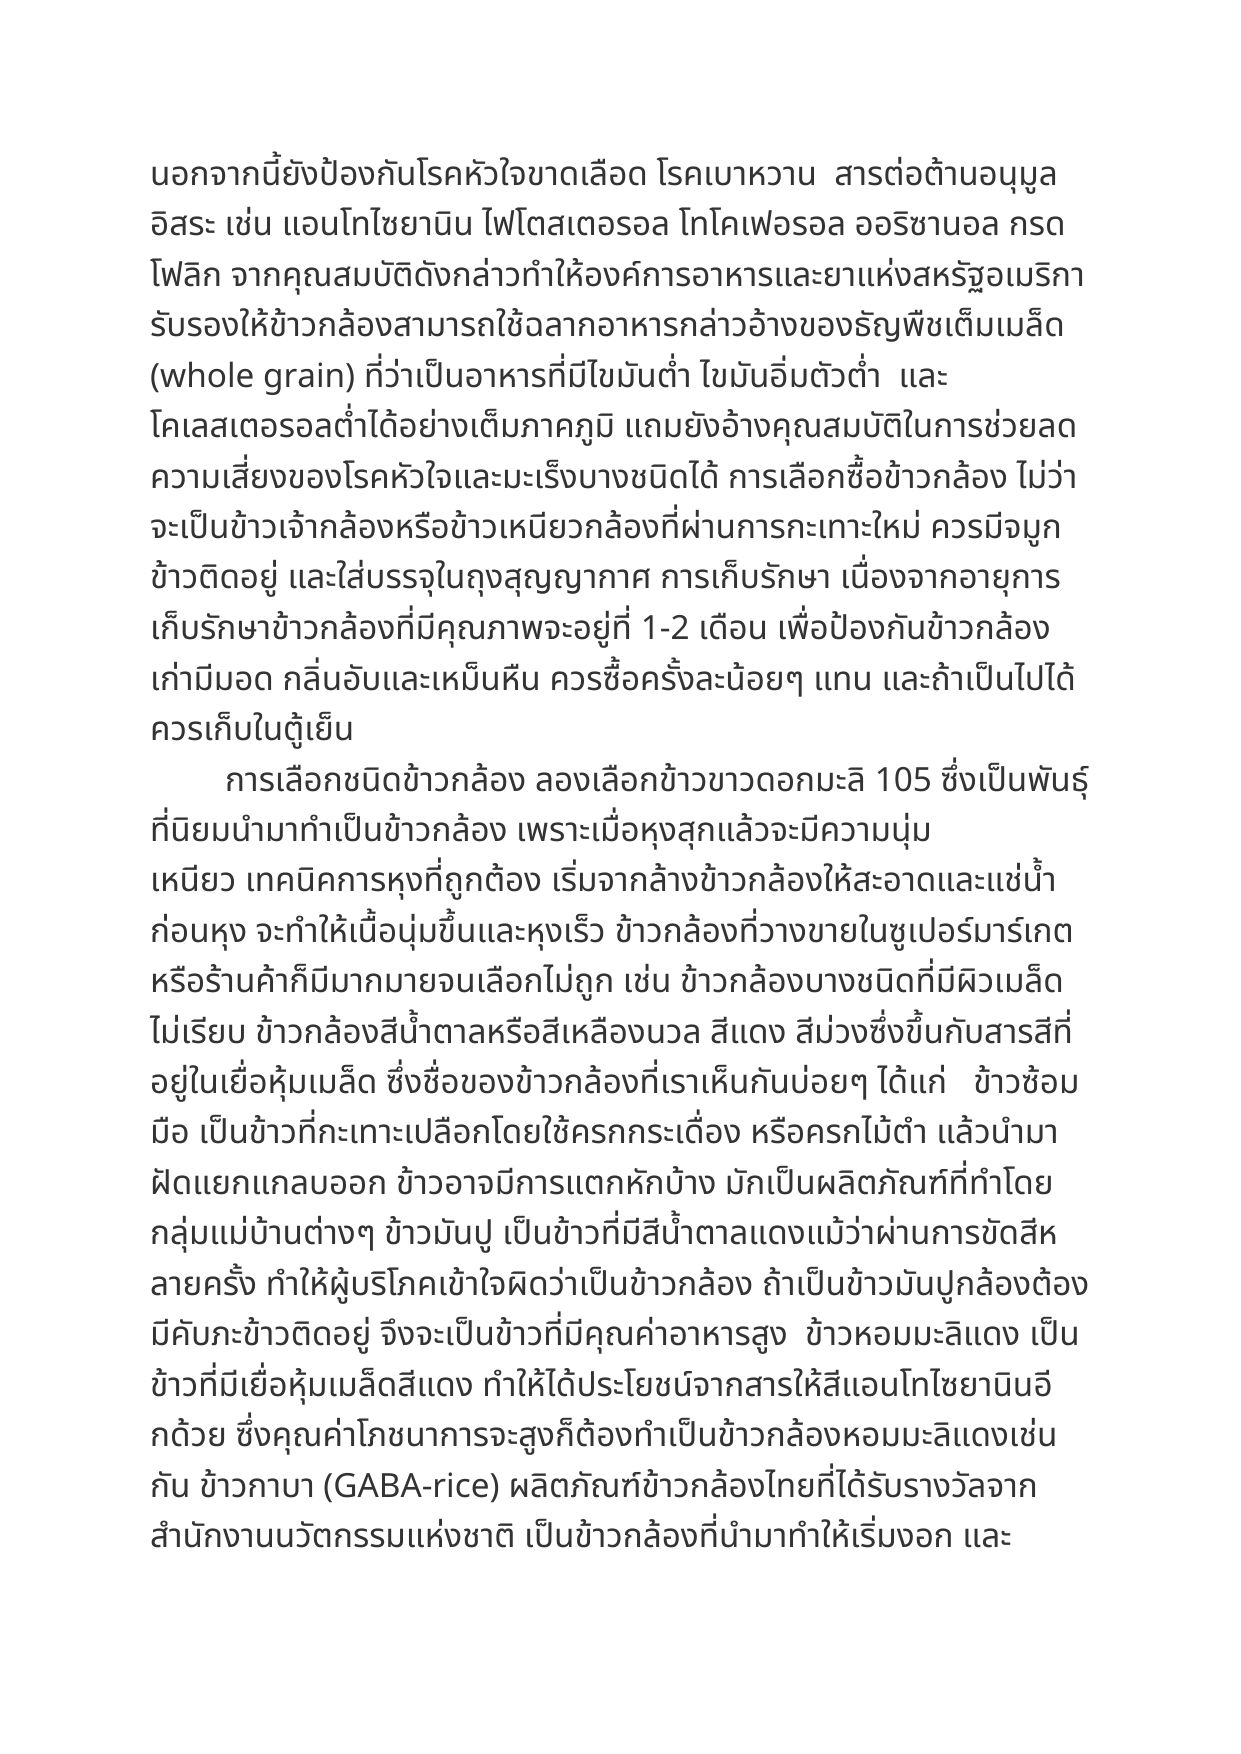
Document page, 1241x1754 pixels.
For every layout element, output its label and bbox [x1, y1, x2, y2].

text [150, 150, 1090, 1562]
